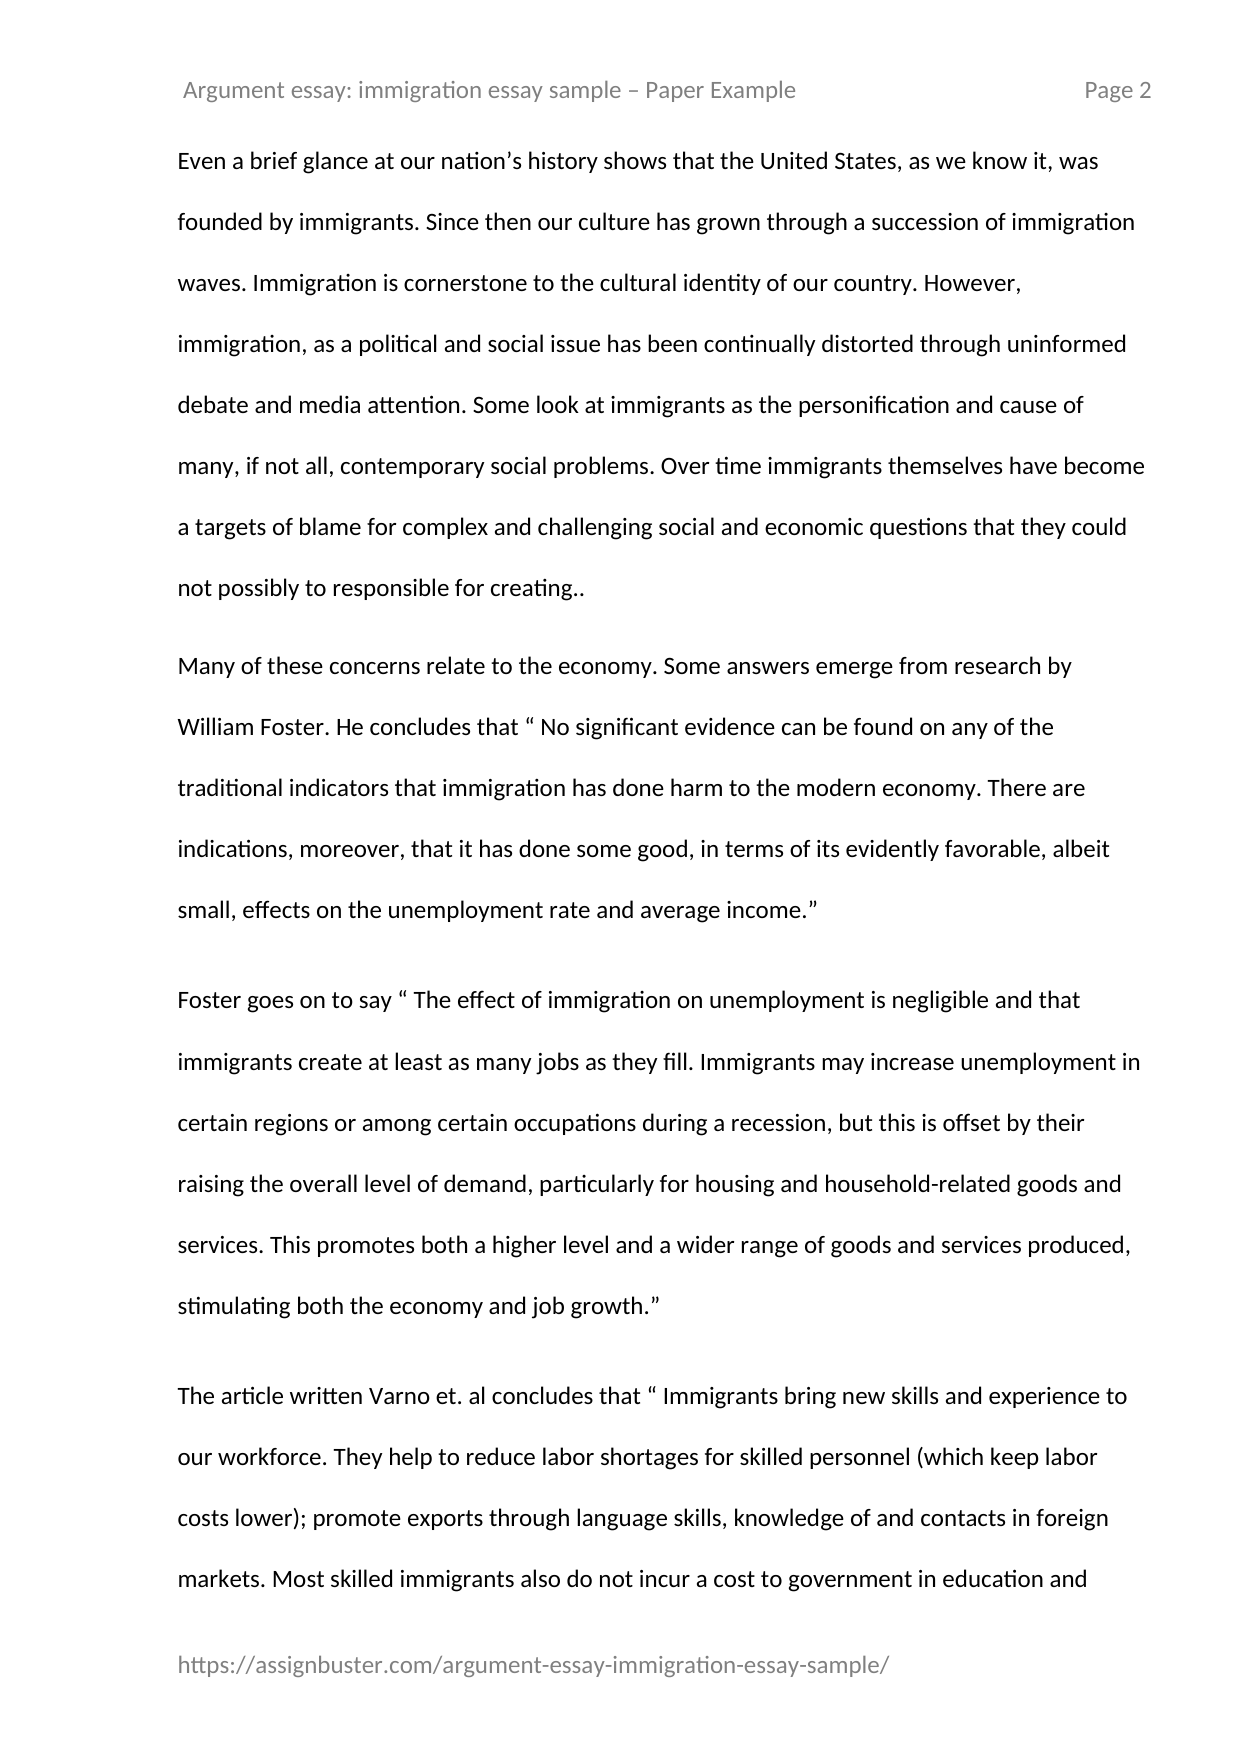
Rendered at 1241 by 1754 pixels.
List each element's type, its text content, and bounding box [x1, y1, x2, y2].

text Foster goes on to say “ The effect of immigration on unemployment is negligible and that immigrants create at least as many jobs as they fill. Immigrants may increase unemployment in certain regions or among certain occupations during a recession, but this is offset by their raising the overall level of demand, particularly for housing and household-related goods and services. This promotes both a higher level and a wider range of goods and services produced, stimulating both the economy and job growth.” [177, 985, 1152, 1320]
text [177, 1380, 1152, 1594]
text Even a brief glance at our nation’s history shows that the United States, as we know it, was founded by immigrants. Since then our culture has grown through a succession of immigration waves. Immigration is cornerstone to the cultural identity of our country. However, immigration, as a political and social issue has been continually distorted through uninformed debate and media attention. Some look at immigrants as the personification and cause of many, if not all, contemporary social problems. Over time immigrants themselves have become a targets of blame for complex and challenging social and economic questions that they could not possibly to responsible for creating.. [177, 145, 1152, 603]
text Many of these concerns relate to the economy. Some answers emerge from research by William Foster. He concludes that “ No significant evidence can be found on any of the traditional indicators that immigration has done harm to the modern economy. There are indications, moreover, that it has done some good, in terms of its evidently favorable, albeit small, effects on the unemployment rate and average income.” [177, 650, 1152, 925]
